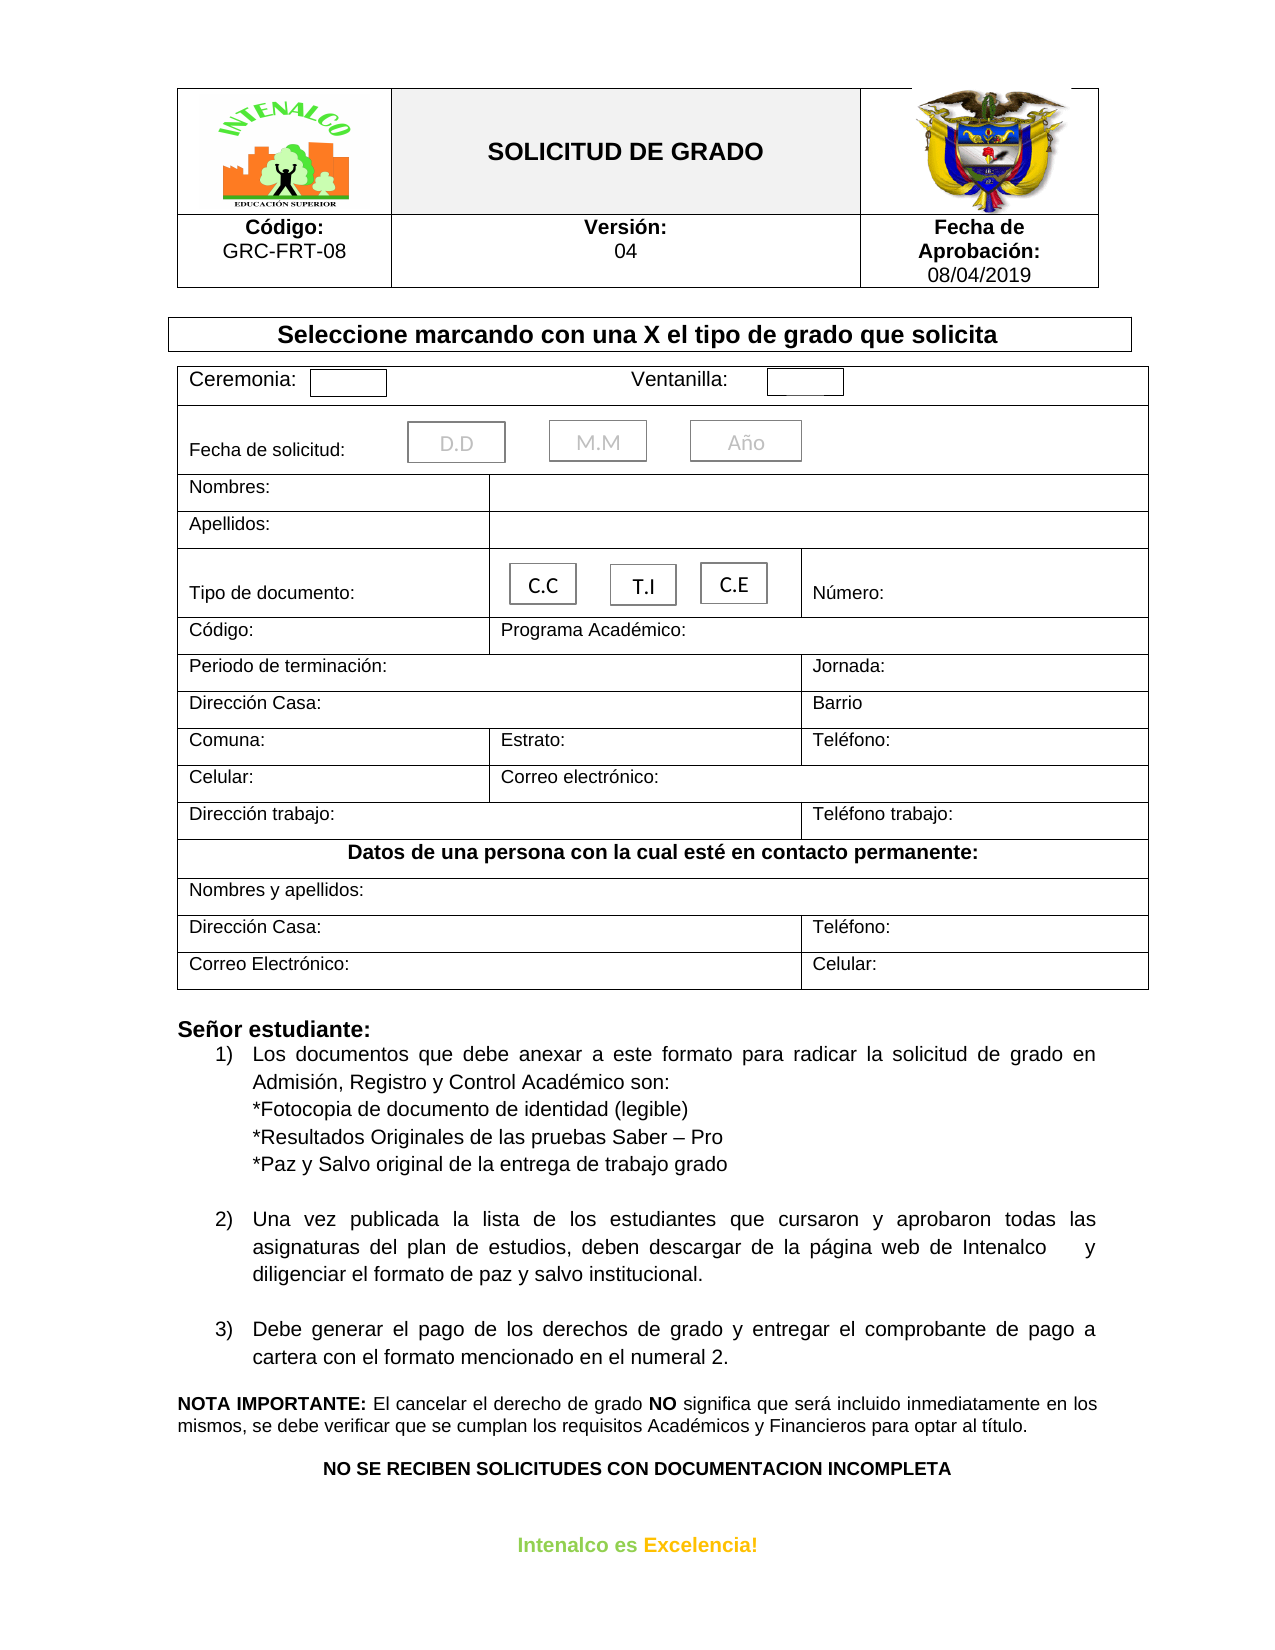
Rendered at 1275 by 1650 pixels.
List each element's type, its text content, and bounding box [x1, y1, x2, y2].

table_cell Nombres y apellidos: [178, 879, 1148, 915]
table_cell Periodo de terminación: [178, 655, 801, 691]
list Una vez publicada la lista de los estudiantes que cursaron y aprobaron todas las asignaturas del plan de estudios, deben descargar de la página web de Intenalco y diligenciar el formato de paz y salvo institucional. [215, 1207, 1098, 1286]
list Los documentos que debe anexar a este formato para radicar la solicitud de grado en Admisión, Registro y Control Académico son: [215, 1042, 1098, 1094]
table_cell Fecha de solicitud: [178, 406, 1148, 474]
list *Fotocopia de documento de identidad (legible) [252, 1097, 1098, 1121]
table_cell Estrato: [490, 729, 801, 765]
list Debe generar el pago de los derechos de grado y entregar el comprobante de pago a cartera con el formato mencionado en el numeral 2. [215, 1317, 1098, 1369]
table_cell Datos de una persona con la cual esté en contacto permanente: [178, 840, 1148, 878]
text Seleccione marcando con una X el tipo de grado que solicita [169, 318, 1131, 351]
table_cell Teléfono: [802, 729, 1148, 765]
table_cell Tipo de documento: [178, 549, 489, 617]
table_cell Celular: [802, 953, 1148, 988]
table_cell Correo electrónico: [490, 766, 1148, 802]
table_cell Barrio [802, 692, 1148, 728]
table_cell Programa Académico: [490, 618, 1148, 654]
list *Resultados Originales de las pruebas Saber – Pro [252, 1125, 1098, 1149]
table_cell Dirección trabajo: [178, 803, 801, 838]
table_cell [490, 475, 1148, 511]
text NO SE RECIBEN SOLICITUDES CON DOCUMENTACION INCOMPLETA [177, 1458, 1098, 1479]
table_cell Teléfono: [802, 916, 1148, 952]
table_cell Nombres: [178, 475, 489, 511]
table_cell Correo Electrónico: [178, 953, 801, 988]
table_cell Apellidos: [178, 512, 489, 548]
table_cell Dirección Casa: [178, 916, 801, 952]
text NOTA IMPORTANTE: El cancelar el derecho de grado NO significa que será incluido inmediatamente en los mismos, se debe verificar que se cumplan los requisitos Académicos y Financieros para optar al título. [177, 1393, 1098, 1436]
list *Paz y Salvo original de la entrega de trabajo grado [252, 1152, 1098, 1176]
table_header Ceremonia: Ventanilla: [178, 367, 1148, 405]
table_cell Código: [178, 618, 489, 654]
picture [198, 94, 371, 209]
table_cell [490, 549, 801, 617]
table_cell Comuna: [178, 729, 489, 765]
table_cell Teléfono trabajo: [802, 803, 1148, 838]
text Señor estudiante: [177, 1016, 1098, 1042]
picture [912, 88, 1072, 214]
table_cell Número: [802, 549, 1148, 617]
table_cell Dirección Casa: [178, 692, 801, 728]
table_cell [490, 512, 1148, 548]
table_cell Jornada: [802, 655, 1148, 691]
table_cell Celular: [178, 766, 489, 802]
